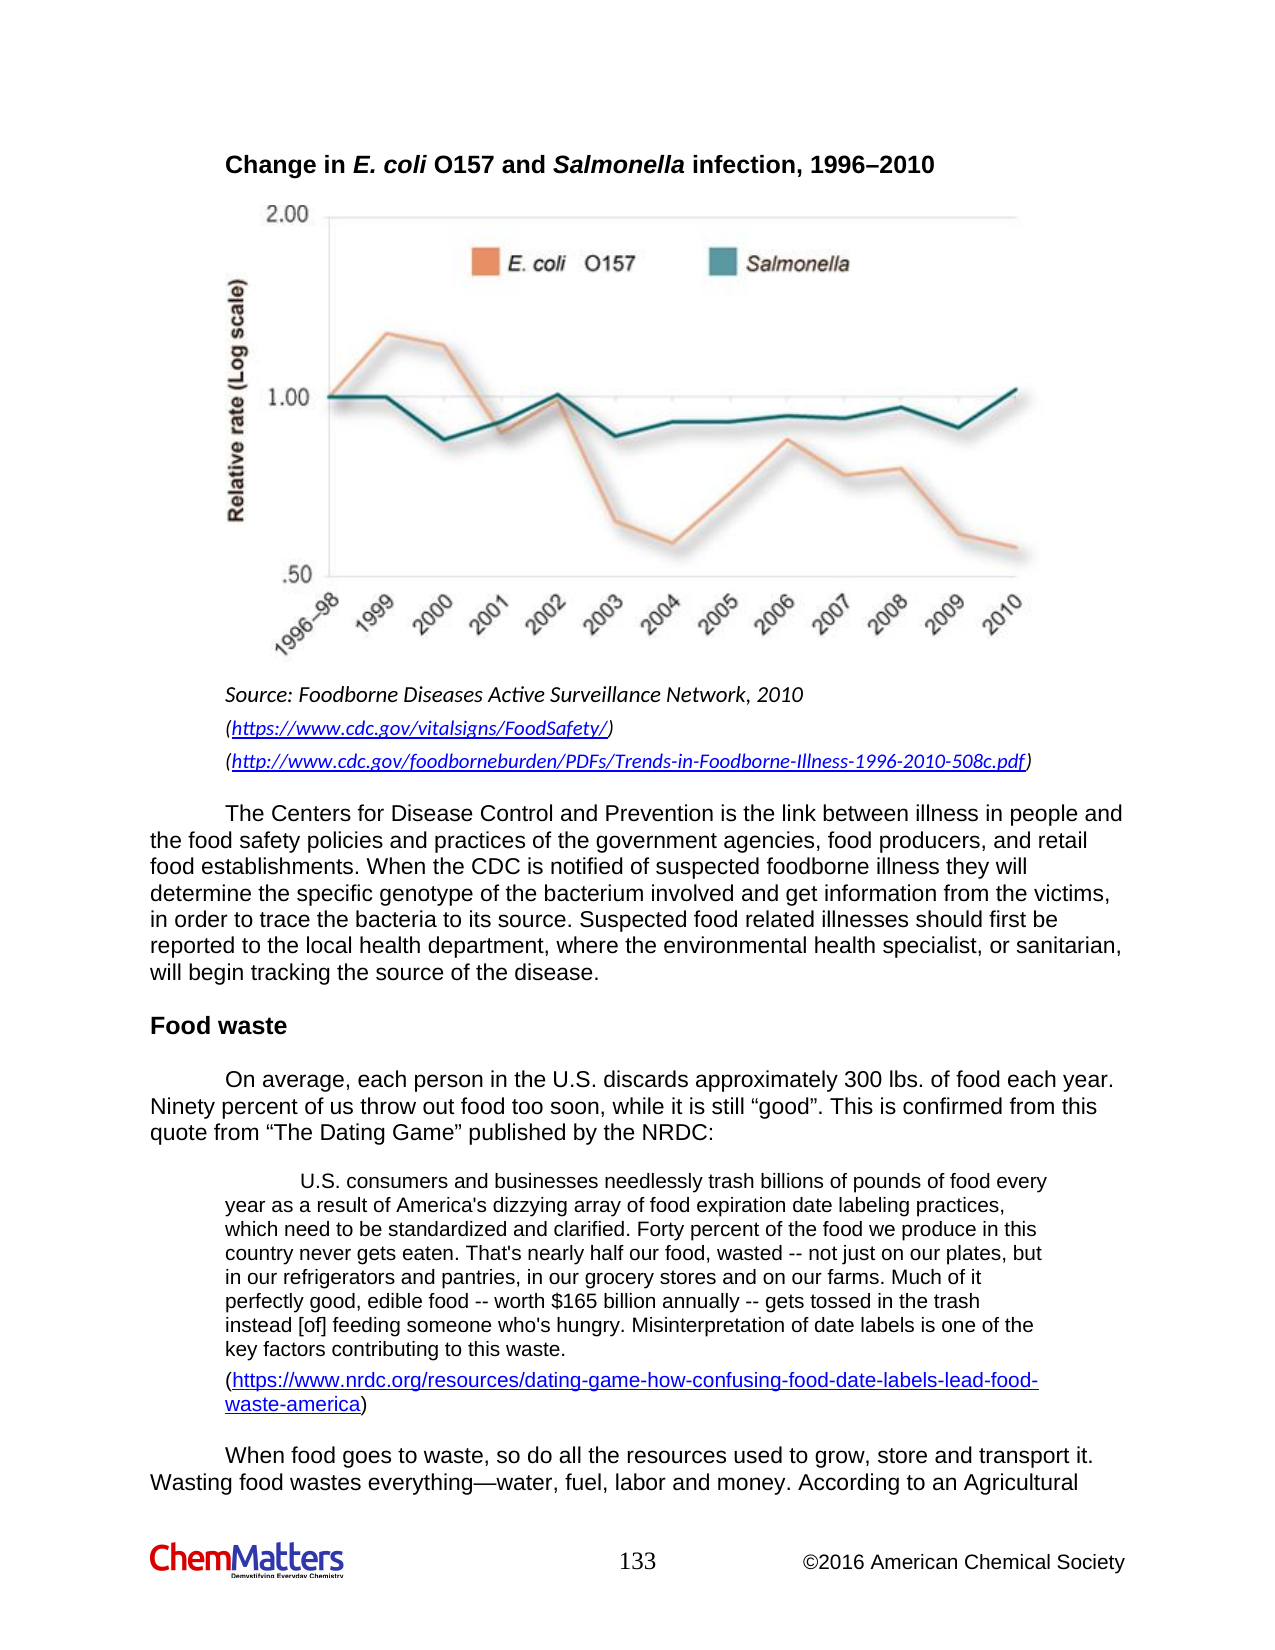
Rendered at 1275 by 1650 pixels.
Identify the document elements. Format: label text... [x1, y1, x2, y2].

text Food waste [150, 1011, 1125, 1040]
text The Centers for Disease Control and Prevention is the link between illness in people and the food safety policies and practices of the government agencies, food producers, and retail food establishments. When the CDC is notified of suspected foodborne illness they will determine the specific genotype of the bacterium involved and get information from the victims, in order to trace the bacteria to its source. Suspected food related illnesses should first be reported to the local health department, where the environmental health specialist, or sanitarian, will begin tracking the source of the disease. [150, 800, 1125, 985]
text Source: Foodborne Diseases Active Surveillance Network, 2010 [225, 680, 1125, 708]
picture [225, 205, 1049, 665]
text Change in E. coli O157 and Salmonella infection, 1996–2010 [150, 150, 1125, 179]
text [150, 1442, 1125, 1495]
text (https://www.nrdc.org/resources/dating-game-how-confusing-food-date-labels-lead-food-waste-america) [225, 1368, 1050, 1416]
text (https://www.cdc.gov/vitalsigns/FoodSafety/) [225, 716, 1125, 741]
text U.S. consumers and businesses needlessly trash billions of pounds of food every year as a result of America's dizzying array of food expiration date labeling practices, which need to be standardized and clarified. Forty percent of the food we produce in this country never gets eaten. That's nearly half our food, wasted -- not just on our plates, but in our refrigerators and pantries, in our grocery stores and on our farms. Much of it perfectly good, edible food -- worth $165 billion annually -- gets tossed in the trash instead [of] feeding someone who's hungry. Misinterpretation of date labels is one of the key factors contributing to this waste. [225, 1169, 1050, 1361]
text On average, each person in the U.S. discards approximately 300 lbs. of food each year. Ninety percent of us throw out food too soon, while it is still “good”. This is confirmed from this quote from “The Dating Game” published by the NRDC: [150, 1066, 1125, 1145]
text (http://www.cdc.gov/foodborneburden/PDFs/Trends-in-Foodborne-Illness-1996-2010-508c.pdf) [225, 749, 1125, 774]
picture [150, 1542, 344, 1578]
